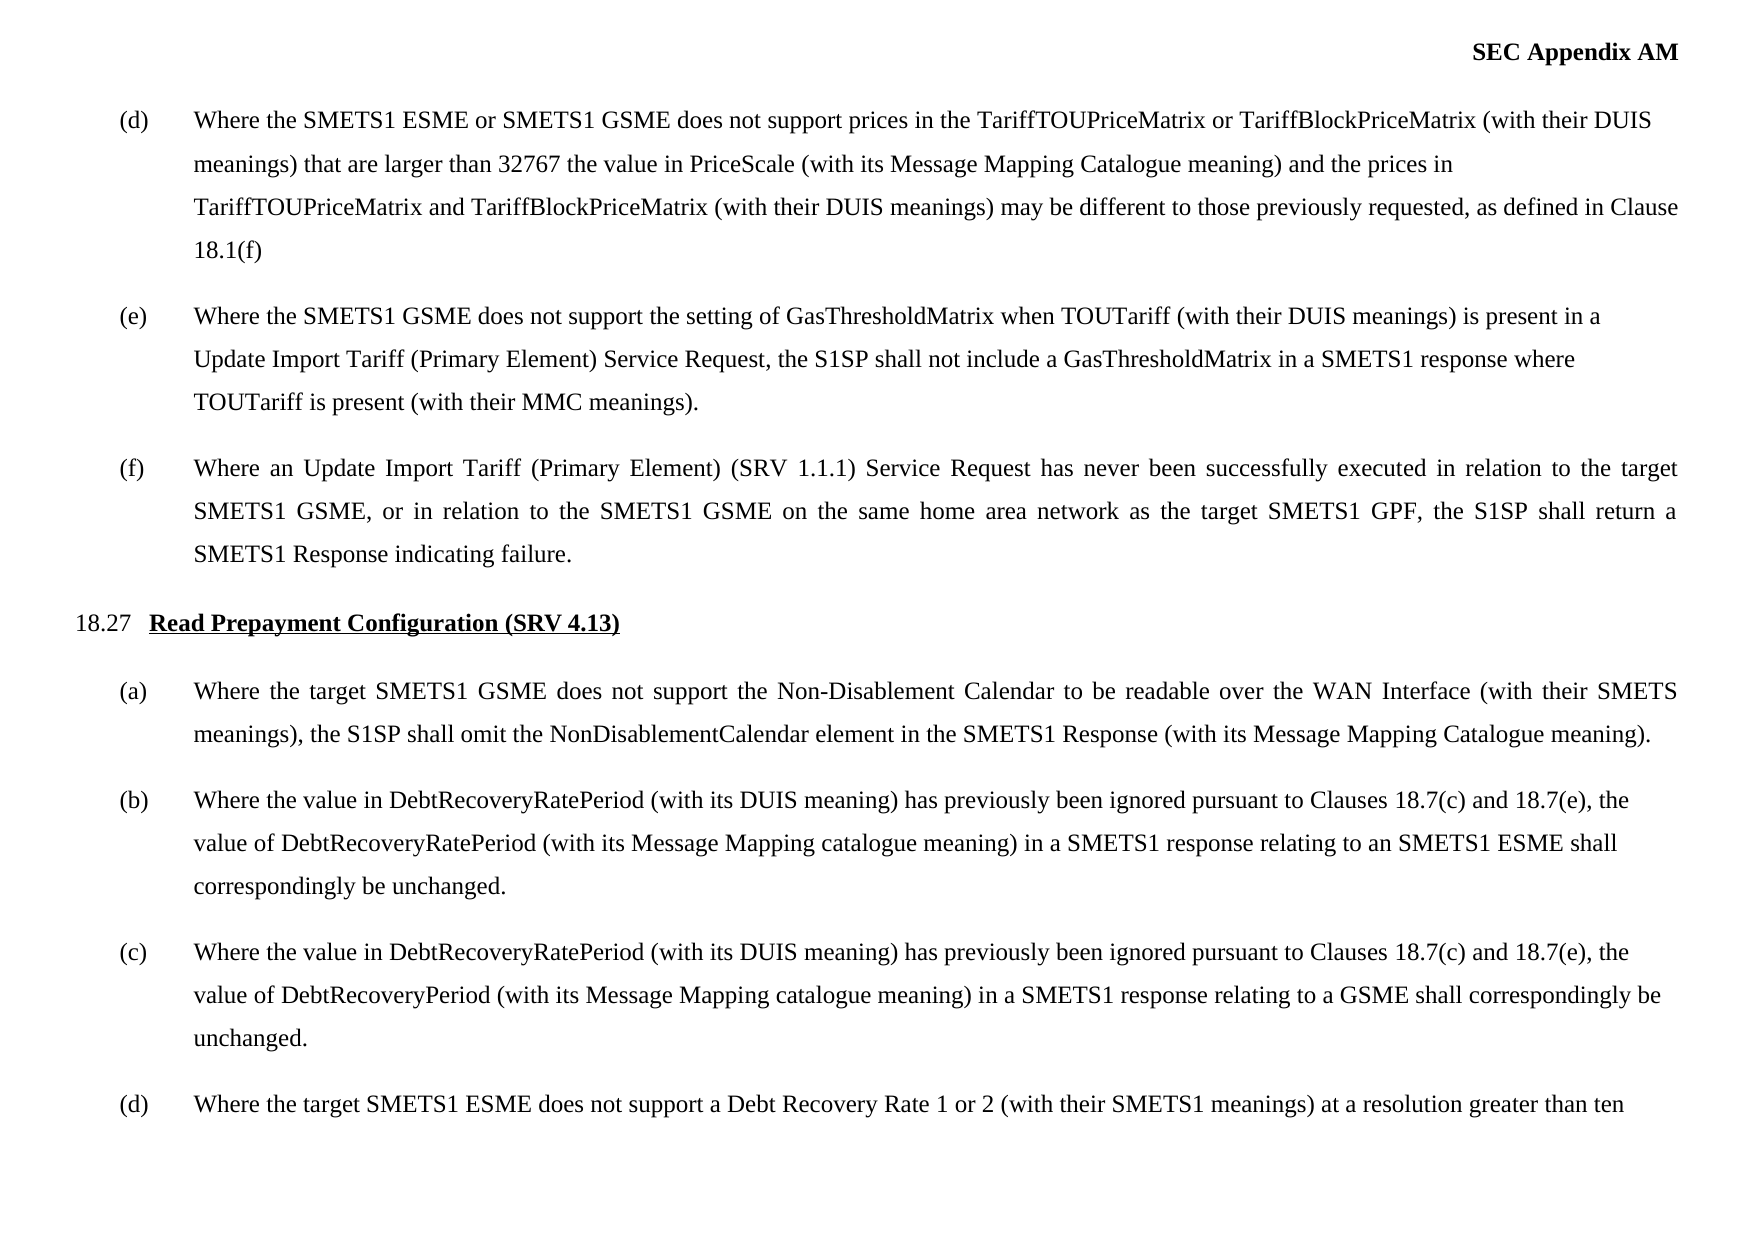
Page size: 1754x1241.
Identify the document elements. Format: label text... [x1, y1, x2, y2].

subtitle Where the value in DebtRecoveryRatePeriod (with its DUIS meaning) has previously been ignored pursuant to Clauses 18.7(c) and 18.7(e), the value of DebtRecoveryPeriod (with its Message Mapping catalogue meaning) in a SMETS1 response relating to a GSME shall correspondingly be unchanged. [119, 937, 1679, 1052]
subtitle Where the SMETS1 ESME or SMETS1 GSME does not support prices in the TariffTOUPriceMatrix or TariffBlockPriceMatrix (with their DUIS meanings) that are larger than 32767 the value in PriceScale (with its Message Mapping Catalogue meaning) and the prices in TariffTOUPriceMatrix and TariffBlockPriceMatrix (with their DUIS meanings) may be different to those previously requested, as defined in Clause 18.1(f) [119, 106, 1679, 264]
subtitle Where an Update Import Tariff (Primary Element) (SRV 1.1.1) Service Request has never been successfully executed in relation to the target SMETS1 GSME, or in relation to the SMETS1 GSME on the same home area network as the target SMETS1 GPF, the S1SP shall return a SMETS1 Response indicating failure. [119, 453, 1679, 568]
subtitle Where the target SMETS1 GSME does not support the Non-Disablement Calendar to be readable over the WAN Interface (with their SMETS meanings), the S1SP shall omit the NonDisablementCalendar element in the SMETS1 Response (with its Message Mapping Catalogue meaning). [119, 676, 1679, 748]
subtitle Where the SMETS1 GSME does not support the setting of GasThresholdMatrix when TOUTariff (with their DUIS meanings) is present in a Update Import Tariff (Primary Element) Service Request, the S1SP shall not include a GasThresholdMatrix in a SMETS1 response where TOUTariff is present (with their MMC meanings). [119, 301, 1679, 416]
subtitle Where the value in DebtRecoveryRatePeriod (with its DUIS meaning) has previously been ignored pursuant to Clauses 18.7(c) and 18.7(e), the value of DebtRecoveryRatePeriod (with its Message Mapping catalogue meaning) in a SMETS1 response relating to an SMETS1 ESME shall correspondingly be unchanged. [119, 785, 1679, 900]
subtitle Read Prepayment Configuration (SRV 4.13) [75, 608, 1679, 636]
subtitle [119, 1089, 1679, 1118]
